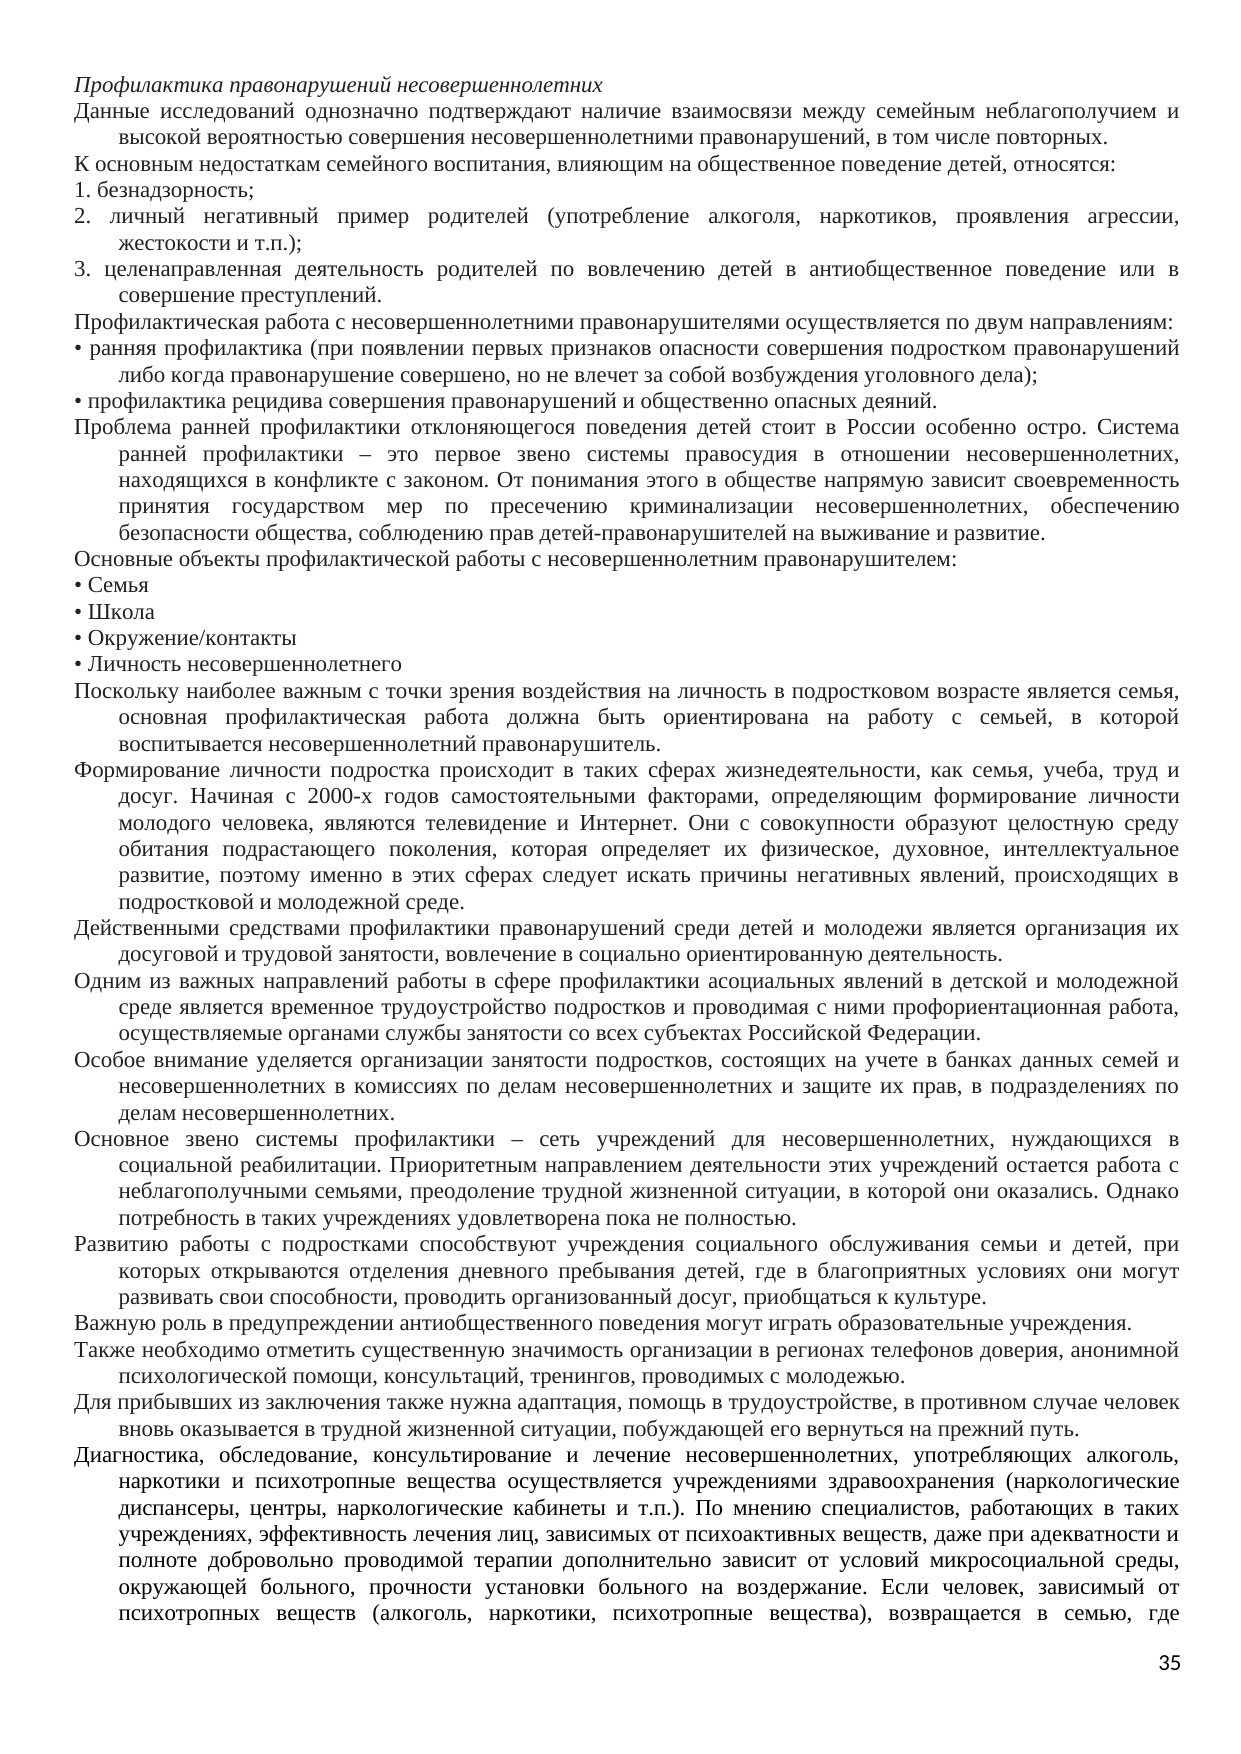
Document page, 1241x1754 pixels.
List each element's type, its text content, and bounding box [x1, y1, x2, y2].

text Важную роль в предупреждении антиобщественного поведения могут играть образовательные учреждения. [74, 1309, 1181, 1336]
text Поскольку наиболее важным с точки зрения воздействия на личность в подростковом возрасте является семья, основная профилактическая работа должна быть ориентирована на работу с семьей, в которой воспитывается несовершеннолетний правонарушитель. [74, 677, 1181, 756]
text • ранняя профилактика (при появлении первых признаков опасности совершения подростком правонарушений либо когда правонарушение совершено, но не влечет за собой возбуждения уголовного дела); [74, 334, 1181, 387]
text 2. личный негативный пример родителей (употребление алкоголя, наркотиков, проявления агрессии, жестокости и т.п.); [74, 202, 1181, 255]
text Основное звено системы профилактики – сеть учреждений для несовершеннолетних, нуждающихся в социальной реабилитации. Приоритетным направлением деятельности этих учреждений остается работа с неблагополучными семьями, преодоление трудной жизненной ситуации, в которой они оказались. Однако потребность в таких учреждениях удовлетворена пока не полностью. [74, 1125, 1181, 1230]
text Проблема ранней профилактики отклоняющегося поведения детей стоит в России особенно остро. Система ранней профилактики – это первое звено системы правосудия в отношении несовершеннолетних, находящихся в конфликте с законом. От понимания этого в обществе напрямую зависит своевременность принятия государством мер по пресечению криминализации несовершеннолетних, обеспечению безопасности общества, соблюдению прав детей-правонарушителей на выживание и развитие. [74, 413, 1181, 545]
text Профилактическая работа с несовершеннолетними правонарушителями осуществляется по двум направлениям: [74, 308, 1181, 334]
text Данные исследований однозначно подтверждают наличие взаимосвязи между семейным неблагополучием и высокой вероятностью совершения несовершеннолетними правонарушений, в том числе повторных. [74, 97, 1181, 150]
text • Семья [74, 571, 1181, 598]
text Особое внимание уделяется организации занятости подростков, состоящих на учете в банках данных семей и несовершеннолетних в комиссиях по делам несовершеннолетних и защите их прав, в подразделениях по делам несовершеннолетних. [74, 1046, 1181, 1125]
text К основным недостаткам семейного воспитания, влияющим на общественное поведение детей, относятся: [74, 150, 1181, 176]
text Для прибывших из заключения также нужна адаптация, помощь в трудоустройстве, в противном случае человек вновь оказывается в трудной жизненной ситуации, побуждающей его вернуться на прежний путь. [74, 1388, 1181, 1441]
text Основные объекты профилактической работы с несовершеннолетним правонарушителем: [74, 545, 1181, 571]
text Профилактика правонарушений несовершеннолетних [74, 71, 1181, 97]
text • Окружение/контакты [74, 624, 1181, 651]
text • Школа [74, 598, 1181, 624]
text Формирование личности подростка происходит в таких сферах жизнедеятельности, как семья, учеба, труд и досуг. Начиная с 2000-х годов самостоятельными факторами, определяющим формирование личности молодого человека, являются телевидение и Интернет. Они с совокупности образуют целостную среду обитания подрастающего поколения, которая определяет их физическое, духовное, интеллектуальное развитие, поэтому именно в этих сферах следует искать причины негативных явлений, происходящих в подростковой и молодежной среде. [74, 756, 1181, 914]
text Также необходимо отметить существенную значимость организации в регионах телефонов доверия, анонимной психологической помощи, консультаций, тренингов, проводимых с молодежью. [74, 1336, 1181, 1388]
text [74, 1441, 1181, 1626]
text Развитию работы с подростками способствуют учреждения социального обслуживания семьи и детей, при которых открываются отделения дневного пребывания детей, где в благоприятных условиях они могут развивать свои способности, проводить организованный досуг, приобщаться к культуре. [74, 1230, 1181, 1309]
text Действенными средствами профилактики правонарушений среди детей и молодежи является организация их досуговой и трудовой занятости, вовлечение в социально ориентированную деятельность. [74, 914, 1181, 967]
text 1. безнадзорность; [74, 176, 1181, 202]
text Одним из важных направлений работы в сфере профилактики асоциальных явлений в детской и молодежной среде является временное трудоустройство подростков и проводимая с ними профориентационная работа, осуществляемые органами службы занятости со всех субъектах Российской Федерации. [74, 967, 1181, 1046]
text • Личность несовершеннолетнего [74, 651, 1181, 677]
text • профилактика рецидива совершения правонарушений и общественно опасных деяний. [74, 387, 1181, 413]
text 3. целенаправленная деятельность родителей по вовлечению детей в антиобщественное поведение или в совершение преступлений. [74, 255, 1181, 308]
